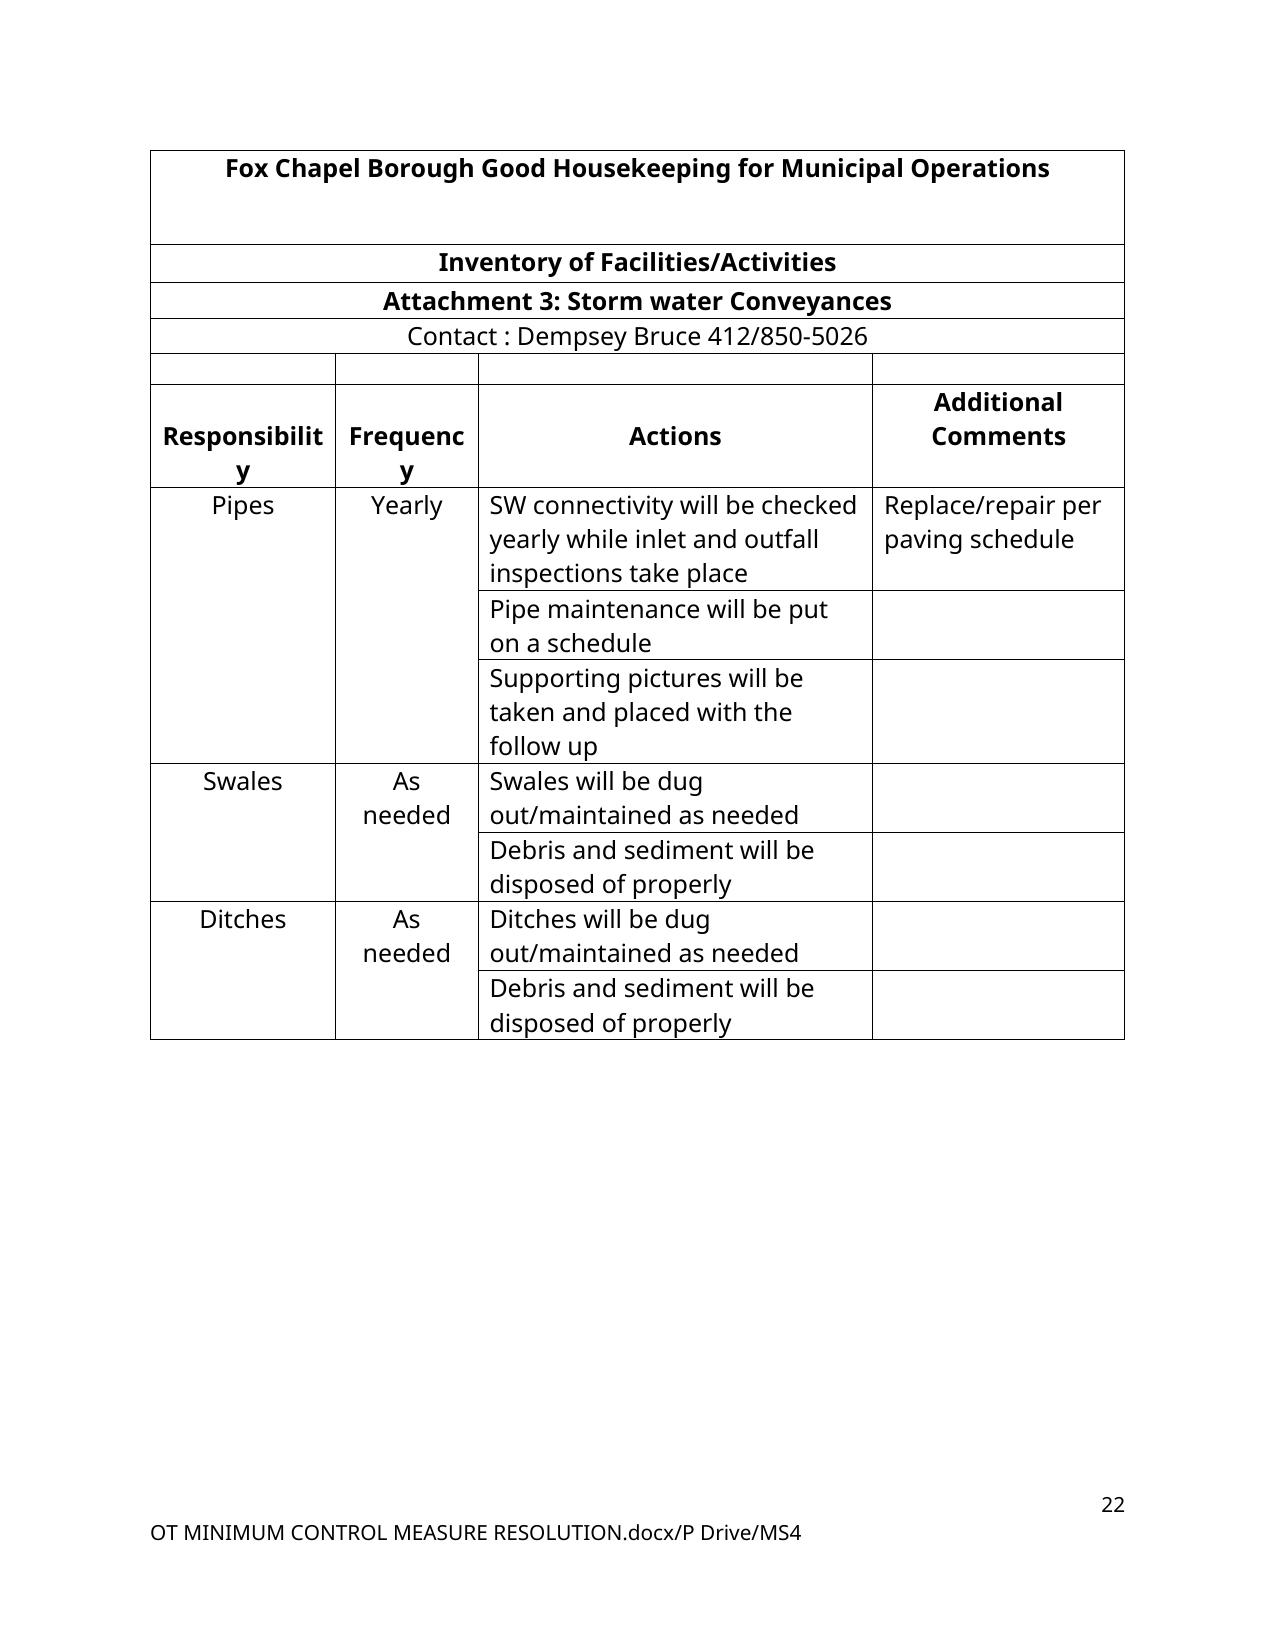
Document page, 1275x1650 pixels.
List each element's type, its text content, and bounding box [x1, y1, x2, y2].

table_cell Inventory of Facilities/Activities [151, 245, 1124, 282]
table_cell Additional Comments [873, 385, 1124, 487]
table_cell [479, 354, 872, 384]
table_cell [336, 354, 478, 384]
table_header Fox Chapel Borough Good Housekeeping for Municipal Operations [151, 151, 1124, 244]
table_cell Swales [151, 764, 335, 901]
table_cell [873, 833, 1124, 901]
table_cell Debris and sediment will be disposed of properly [479, 833, 872, 901]
table_cell Ditches will be dug out/maintained as needed [479, 902, 872, 970]
table_cell Debris and sediment will be disposed of properly [479, 971, 872, 1039]
table_cell [873, 354, 1124, 384]
table_cell [873, 971, 1124, 1039]
table_cell [873, 660, 1124, 763]
table_cell As needed [336, 764, 478, 901]
table_cell Contact : Dempsey Bruce 412/850-5026 [151, 319, 1124, 352]
table_cell Replace/repair per paving schedule [873, 488, 1124, 590]
table_cell Supporting pictures will be taken and placed with the follow up [479, 660, 872, 763]
table_cell [873, 902, 1124, 970]
table_cell As needed [336, 902, 478, 1039]
table_cell SW connectivity will be checked yearly while inlet and outfall inspections take place [479, 488, 872, 590]
table_cell Responsibility [151, 385, 335, 487]
table_cell Frequency [336, 385, 478, 487]
table_cell [873, 591, 1124, 659]
table_cell Ditches [151, 902, 335, 1039]
table_cell Pipe maintenance will be put on a schedule [479, 591, 872, 659]
table_cell Actions [479, 385, 872, 487]
table_cell Yearly [336, 488, 478, 763]
table_cell [873, 764, 1124, 832]
table_cell [151, 354, 335, 384]
table_cell Attachment 3: Storm water Conveyances [151, 283, 1124, 317]
table_cell Swales will be dug out/maintained as needed [479, 764, 872, 832]
table_cell Pipes [151, 488, 335, 763]
